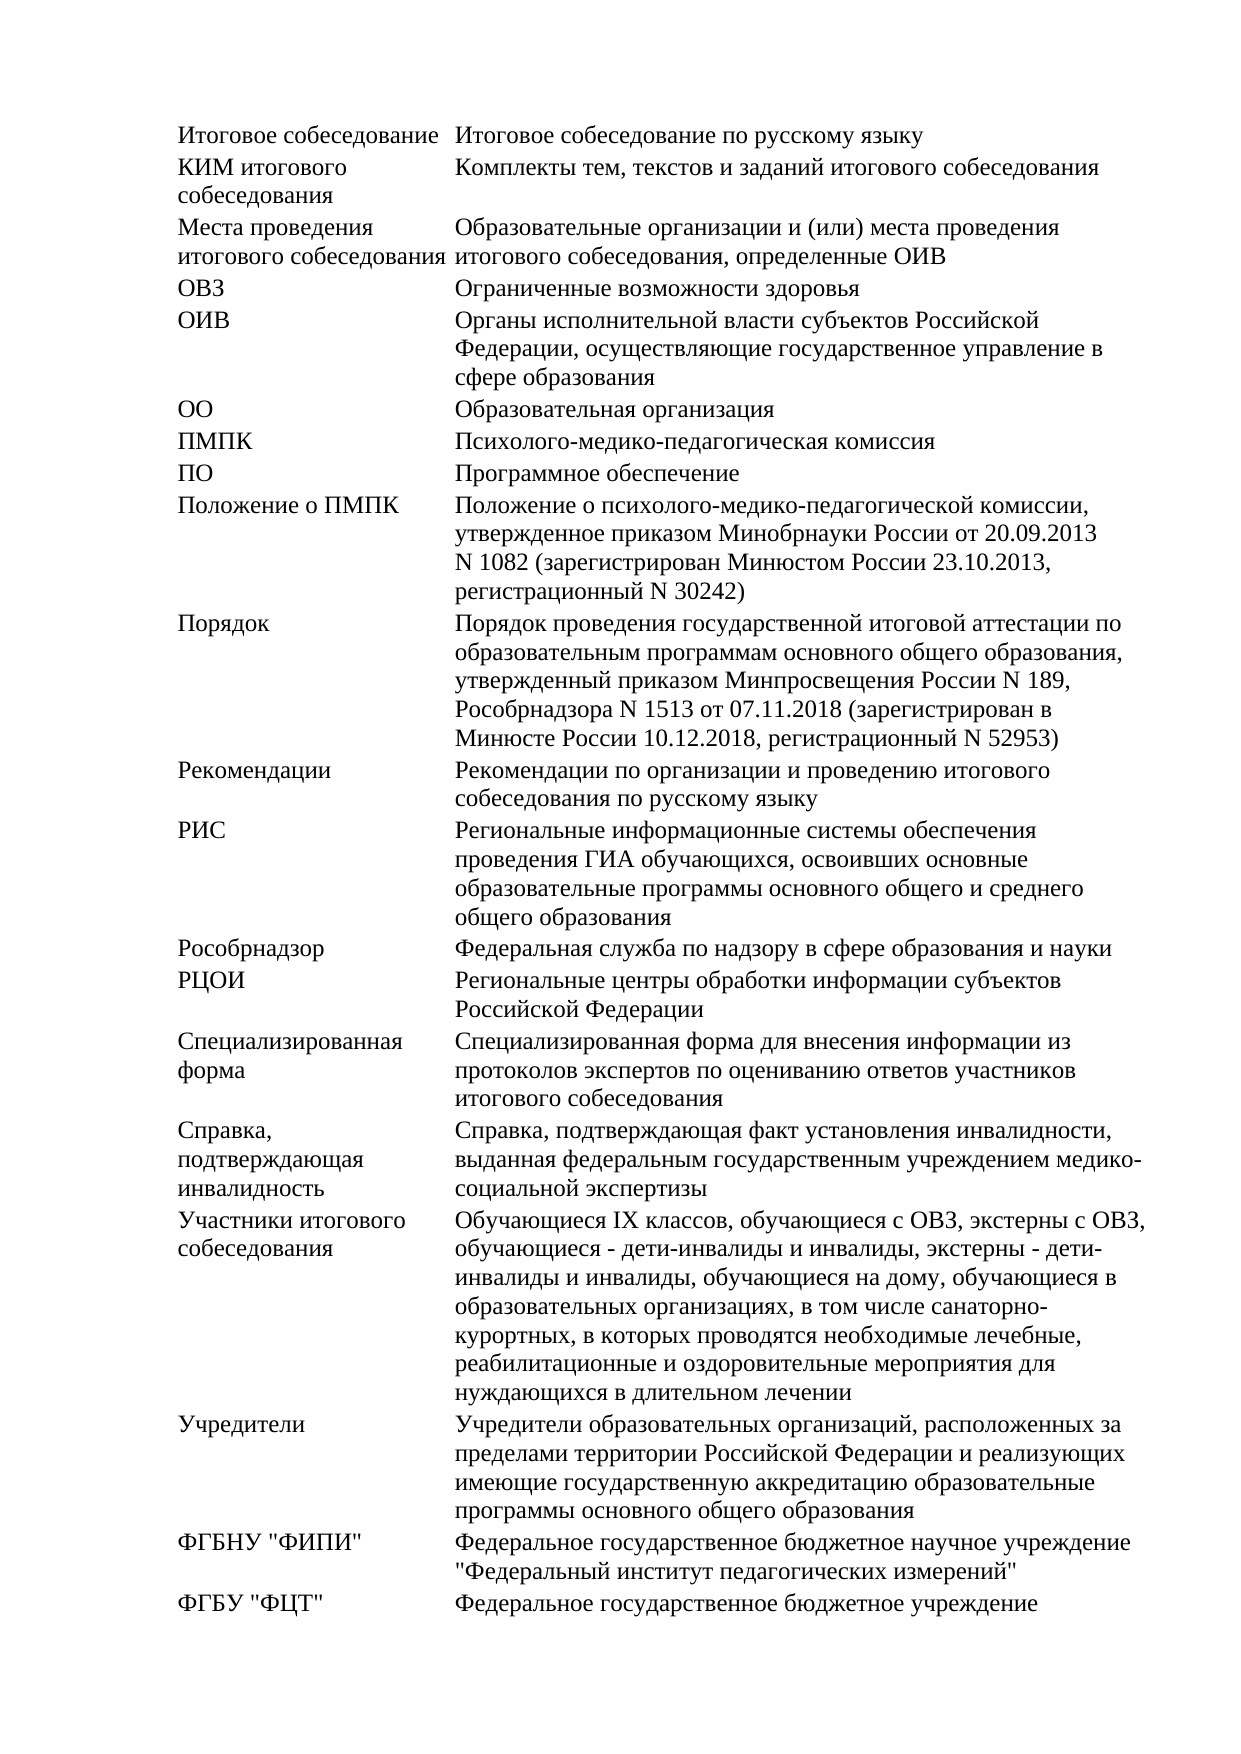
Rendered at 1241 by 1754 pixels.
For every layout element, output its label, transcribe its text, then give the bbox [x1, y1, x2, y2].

table_cell Справка, подтверждающая инвалидность [176, 1114, 453, 1203]
table_cell Итоговое собеседование [176, 118, 453, 150]
table_cell ПМПК [176, 424, 453, 456]
table_cell Специализированная форма [176, 1024, 453, 1114]
table_cell Участники итогового собеседования [176, 1203, 453, 1407]
table_cell РИС [176, 814, 453, 932]
table_cell Специализированная форма для внесения информации из протоколов экспертов по оцениванию ответов участников итогового собеседования [453, 1024, 1159, 1114]
table_cell Порядок проведения государственной итоговой аттестации по образовательным программам основного общего образования, утвержденный приказом Минпросвещения России N 189, Рособрнадзора N 1513 от 07.11.2018 (зарегистрирован в Минюсте России 10.12.2018, регистрационный N 52953) [453, 606, 1159, 753]
table_cell КИМ итогового собеседования [176, 150, 453, 211]
table_cell ФГБУ "ФЦТ" [176, 1586, 453, 1618]
table_cell Программное обеспечение [453, 456, 1159, 488]
table_cell ОВЗ [176, 271, 453, 303]
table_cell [453, 1586, 1159, 1618]
table_cell Федеральное государственное бюджетное научное учреждение "Федеральный институт педагогических измерений" [453, 1526, 1159, 1586]
table_cell Места проведения итогового собеседования [176, 211, 453, 271]
table_cell Положение о ПМПК [176, 488, 453, 606]
table_cell Рособрнадзор [176, 932, 453, 964]
table_cell Учредители [176, 1408, 453, 1526]
table_cell Справка, подтверждающая факт установления инвалидности, выданная федеральным государственным учреждением медико-социальной экспертизы [453, 1114, 1159, 1203]
table_cell Региональные информационные системы обеспечения проведения ГИА обучающихся, освоивших основные образовательные программы основного общего и среднего общего образования [453, 814, 1159, 932]
table_cell Психолого-медико-педагогическая комиссия [453, 424, 1159, 456]
table_cell ОИВ [176, 303, 453, 392]
table_cell ФГБНУ "ФИПИ" [176, 1526, 453, 1586]
table_cell ОО [176, 393, 453, 424]
table_cell ПО [176, 456, 453, 488]
table_cell Образовательные организации и (или) места проведения итогового собеседования, определенные ОИВ [453, 211, 1159, 271]
table_cell РЦОИ [176, 964, 453, 1024]
table_cell Региональные центры обработки информации субъектов Российской Федерации [453, 964, 1159, 1024]
table_cell Рекомендации по организации и проведению итогового собеседования по русскому языку [453, 753, 1159, 814]
table_cell Ограниченные возможности здоровья [453, 271, 1159, 303]
table_cell Итоговое собеседование по русскому языку [453, 118, 1159, 150]
table_cell Образовательная организация [453, 393, 1159, 424]
table_cell Федеральная служба по надзору в сфере образования и науки [453, 932, 1159, 964]
table_cell Органы исполнительной власти субъектов Российской Федерации, осуществляющие государственное управление в сфере образования [453, 303, 1159, 392]
table_cell Комплекты тем, текстов и заданий итогового собеседования [453, 150, 1159, 211]
table_cell Учредители образовательных организаций, расположенных за пределами территории Российской Федерации и реализующих имеющие государственную аккредитацию образовательные программы основного общего образования [453, 1408, 1159, 1526]
table_cell Порядок [176, 606, 453, 753]
table_cell Обучающиеся IX классов, обучающиеся с ОВЗ, экстерны с ОВЗ, обучающиеся - дети-инвалиды и инвалиды, экстерны - дети-инвалиды и инвалиды, обучающиеся на дому, обучающиеся в образовательных организациях, в том числе санаторно-курортных, в которых проводятся необходимые лечебные, реабилитационные и оздоровительные мероприятия для нуждающихся в длительном лечении [453, 1203, 1159, 1407]
table_cell Рекомендации [176, 753, 453, 814]
table_cell Положение о психолого-медико-педагогической комиссии, утвержденное приказом Минобрнауки России от 20.09.2013 N 1082 (зарегистрирован Минюстом России 23.10.2013, регистрационный N 30242) [453, 488, 1159, 606]
